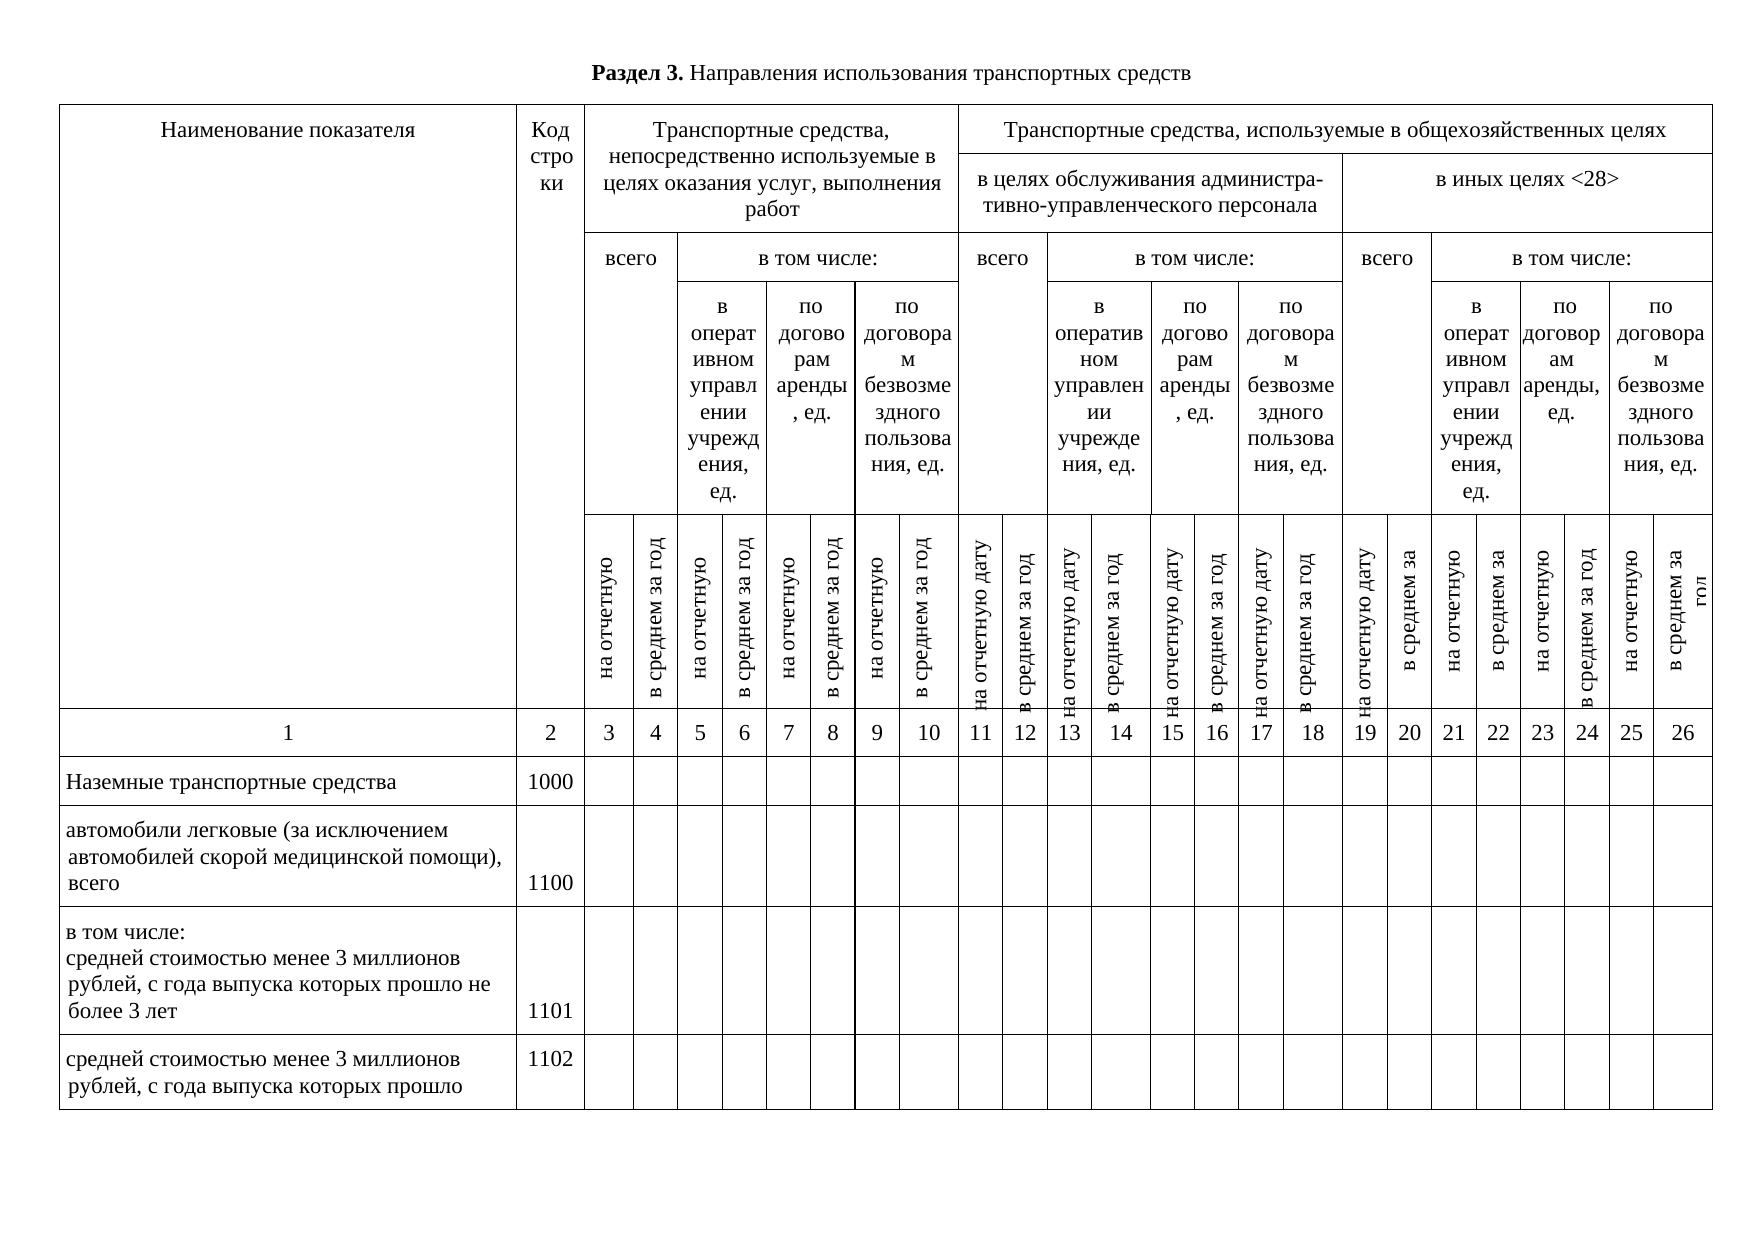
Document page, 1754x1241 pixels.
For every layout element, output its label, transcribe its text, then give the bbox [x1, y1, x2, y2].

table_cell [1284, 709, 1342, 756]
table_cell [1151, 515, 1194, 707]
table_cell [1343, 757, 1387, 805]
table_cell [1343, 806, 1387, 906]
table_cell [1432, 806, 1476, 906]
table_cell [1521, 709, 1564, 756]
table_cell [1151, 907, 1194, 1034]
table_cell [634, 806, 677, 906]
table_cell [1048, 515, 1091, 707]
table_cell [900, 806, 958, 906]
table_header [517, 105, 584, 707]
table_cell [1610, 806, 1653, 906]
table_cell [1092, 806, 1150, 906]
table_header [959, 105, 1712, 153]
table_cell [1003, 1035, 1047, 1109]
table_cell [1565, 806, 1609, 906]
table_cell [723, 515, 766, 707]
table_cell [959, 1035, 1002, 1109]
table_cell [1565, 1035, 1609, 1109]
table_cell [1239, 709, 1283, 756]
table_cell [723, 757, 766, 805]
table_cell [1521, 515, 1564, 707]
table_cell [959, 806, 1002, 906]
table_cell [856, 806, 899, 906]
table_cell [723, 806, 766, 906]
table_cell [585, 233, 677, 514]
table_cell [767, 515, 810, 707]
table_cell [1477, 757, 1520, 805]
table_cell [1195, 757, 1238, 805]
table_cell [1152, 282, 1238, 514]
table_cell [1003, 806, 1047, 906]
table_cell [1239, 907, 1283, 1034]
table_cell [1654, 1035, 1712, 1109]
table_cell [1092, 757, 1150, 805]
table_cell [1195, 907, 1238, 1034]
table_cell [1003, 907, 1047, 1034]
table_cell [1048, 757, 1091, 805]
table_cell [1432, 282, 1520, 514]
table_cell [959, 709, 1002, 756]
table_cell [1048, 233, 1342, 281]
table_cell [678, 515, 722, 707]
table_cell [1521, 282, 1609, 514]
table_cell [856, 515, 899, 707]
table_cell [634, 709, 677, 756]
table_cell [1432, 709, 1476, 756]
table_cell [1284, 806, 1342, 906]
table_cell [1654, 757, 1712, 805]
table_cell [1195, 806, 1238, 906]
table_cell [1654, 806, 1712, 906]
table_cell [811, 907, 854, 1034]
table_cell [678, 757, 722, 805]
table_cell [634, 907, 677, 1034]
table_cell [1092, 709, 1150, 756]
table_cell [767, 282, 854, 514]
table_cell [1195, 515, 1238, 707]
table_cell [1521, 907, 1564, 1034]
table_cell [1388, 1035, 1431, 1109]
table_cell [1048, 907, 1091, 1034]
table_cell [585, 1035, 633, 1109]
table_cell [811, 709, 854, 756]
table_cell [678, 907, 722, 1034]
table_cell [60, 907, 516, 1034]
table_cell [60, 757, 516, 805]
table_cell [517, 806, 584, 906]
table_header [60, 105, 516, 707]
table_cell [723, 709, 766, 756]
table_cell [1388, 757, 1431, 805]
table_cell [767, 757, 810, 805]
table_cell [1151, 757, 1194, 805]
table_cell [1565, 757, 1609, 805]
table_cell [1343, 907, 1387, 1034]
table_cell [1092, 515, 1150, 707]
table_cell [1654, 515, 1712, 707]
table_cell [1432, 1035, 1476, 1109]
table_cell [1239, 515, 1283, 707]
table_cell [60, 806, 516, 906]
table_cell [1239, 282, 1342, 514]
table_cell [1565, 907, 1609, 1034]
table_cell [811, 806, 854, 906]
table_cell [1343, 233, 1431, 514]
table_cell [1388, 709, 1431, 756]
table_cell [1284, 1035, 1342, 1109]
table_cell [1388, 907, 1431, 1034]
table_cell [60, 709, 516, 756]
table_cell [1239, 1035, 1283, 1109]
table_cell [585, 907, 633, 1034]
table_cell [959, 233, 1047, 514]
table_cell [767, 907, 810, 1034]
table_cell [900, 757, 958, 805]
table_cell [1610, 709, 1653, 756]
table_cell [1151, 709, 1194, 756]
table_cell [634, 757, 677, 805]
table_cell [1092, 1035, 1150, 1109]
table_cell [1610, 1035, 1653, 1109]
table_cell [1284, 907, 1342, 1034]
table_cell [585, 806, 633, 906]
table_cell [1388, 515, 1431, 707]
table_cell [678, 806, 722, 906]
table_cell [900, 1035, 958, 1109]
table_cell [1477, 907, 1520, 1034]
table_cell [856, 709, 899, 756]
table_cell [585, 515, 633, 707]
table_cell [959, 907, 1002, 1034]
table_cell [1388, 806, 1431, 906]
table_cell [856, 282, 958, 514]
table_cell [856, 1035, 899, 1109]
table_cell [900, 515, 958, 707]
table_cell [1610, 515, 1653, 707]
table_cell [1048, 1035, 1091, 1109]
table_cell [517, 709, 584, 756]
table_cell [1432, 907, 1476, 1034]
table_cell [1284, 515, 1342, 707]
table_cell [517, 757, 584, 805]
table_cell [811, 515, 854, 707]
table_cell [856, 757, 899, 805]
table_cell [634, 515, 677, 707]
text Раздел 3. Направления использования транспортных средств [89, 59, 1695, 86]
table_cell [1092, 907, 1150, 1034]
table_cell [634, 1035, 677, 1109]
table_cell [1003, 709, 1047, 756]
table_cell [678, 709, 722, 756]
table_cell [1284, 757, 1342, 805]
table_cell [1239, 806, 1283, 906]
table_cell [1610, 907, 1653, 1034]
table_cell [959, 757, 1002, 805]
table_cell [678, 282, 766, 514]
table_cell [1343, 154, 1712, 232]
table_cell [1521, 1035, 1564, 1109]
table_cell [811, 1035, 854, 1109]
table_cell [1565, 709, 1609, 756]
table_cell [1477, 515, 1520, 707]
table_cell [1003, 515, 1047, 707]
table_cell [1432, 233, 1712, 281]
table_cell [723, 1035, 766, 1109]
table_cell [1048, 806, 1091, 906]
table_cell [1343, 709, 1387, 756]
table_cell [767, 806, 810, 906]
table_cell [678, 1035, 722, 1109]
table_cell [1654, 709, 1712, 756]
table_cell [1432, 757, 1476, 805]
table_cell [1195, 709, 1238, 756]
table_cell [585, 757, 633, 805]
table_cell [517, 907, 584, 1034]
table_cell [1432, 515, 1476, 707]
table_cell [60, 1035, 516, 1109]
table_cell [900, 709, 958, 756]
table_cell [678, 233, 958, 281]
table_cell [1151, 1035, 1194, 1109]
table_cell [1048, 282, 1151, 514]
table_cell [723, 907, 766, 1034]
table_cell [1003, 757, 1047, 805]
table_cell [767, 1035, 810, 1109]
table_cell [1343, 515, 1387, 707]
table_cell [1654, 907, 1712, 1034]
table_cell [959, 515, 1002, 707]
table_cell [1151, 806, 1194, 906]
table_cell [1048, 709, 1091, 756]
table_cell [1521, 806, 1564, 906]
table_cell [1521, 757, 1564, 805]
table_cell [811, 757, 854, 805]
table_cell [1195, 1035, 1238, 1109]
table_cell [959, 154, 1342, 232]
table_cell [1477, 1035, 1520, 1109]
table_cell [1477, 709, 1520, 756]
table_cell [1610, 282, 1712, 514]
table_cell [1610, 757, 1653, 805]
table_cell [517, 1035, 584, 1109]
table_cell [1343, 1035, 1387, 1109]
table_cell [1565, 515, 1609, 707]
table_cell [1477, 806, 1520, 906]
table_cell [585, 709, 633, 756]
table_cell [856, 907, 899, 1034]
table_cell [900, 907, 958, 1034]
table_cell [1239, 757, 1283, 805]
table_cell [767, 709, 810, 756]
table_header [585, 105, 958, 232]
